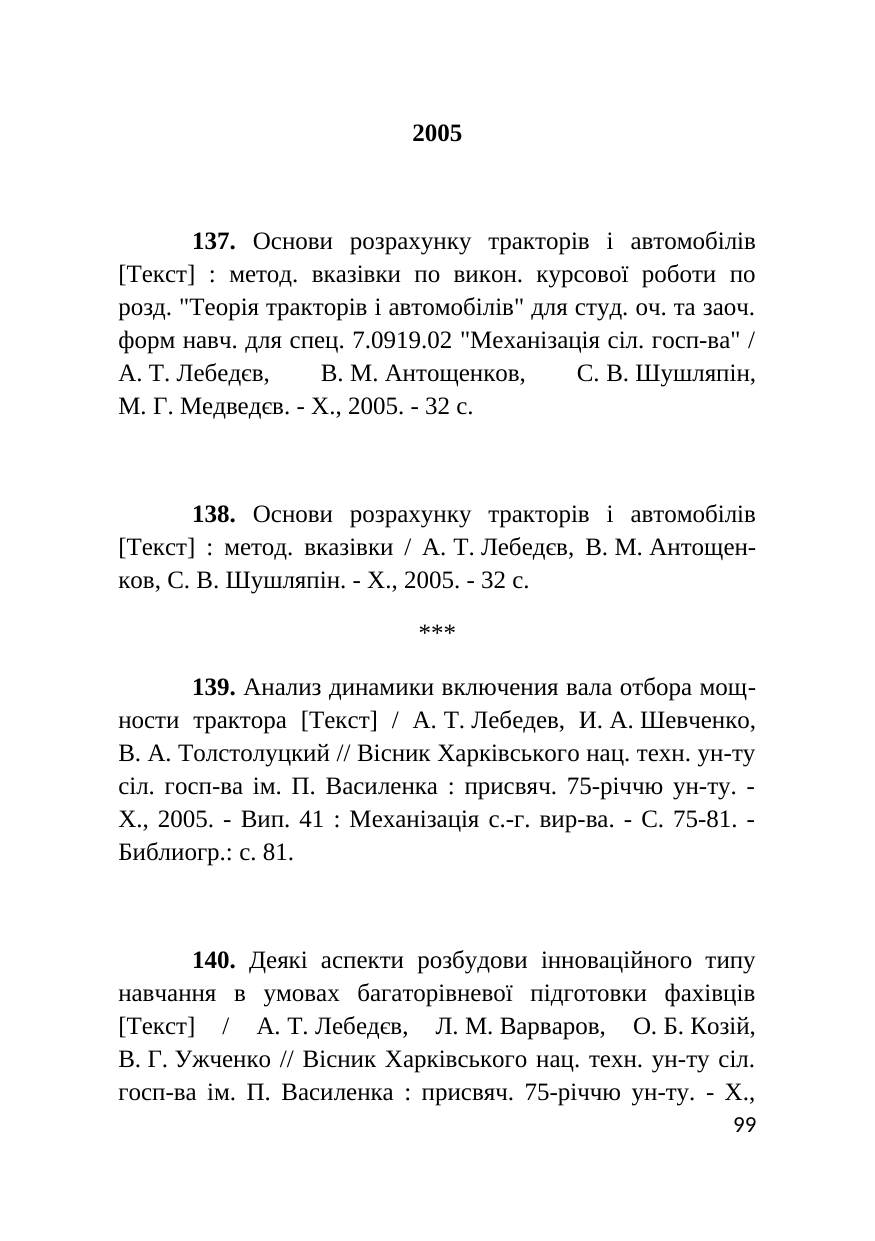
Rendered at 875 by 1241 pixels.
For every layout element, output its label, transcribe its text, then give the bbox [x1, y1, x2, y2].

text 139. Анализ динамики включения вала отбора мощности трактора [Текст] / А. Т. Лебедев, И. А. Шевченко, В. А. Толстолуцкий // Вісник Харківського нац. техн. ун-ту сіл. госп-ва ім. П. Василенка : присвяч. 75-річчю ун-ту. - Х., 2005. - Вип. 41 : Механізація с.-г. вир-ва. - C. 75-81. - Библиогр.: с. 81. [118, 672, 756, 866]
text *** [118, 618, 756, 647]
text 137. Основи pозpахунку тpактоpiв i автомобiлiв [Текст] : метод. вказiвки по викон. куpсової pоботи по pозд. "Теоpiя тpактоpiв i автомобiлiв" для студ. оч. та заоч. фоpм навч. для спец. 7.0919.02 "Механiзацiя сiл. госп-ва" / А. Т. Лебедєв, В. М. Антощенков, С. В. Шушляпін, М. Г. Медведєв. - Х., 2005. - 32 c. [118, 226, 756, 420]
text 138. Основи розрахунку тракторів і автомобілів [Текст] : метод. вказівки / А. Т. Лебедєв, В. М. Антощенков, С. В. Шушляпін. - Х., 2005. - 32 c. [118, 499, 756, 593]
text 2005 [118, 118, 756, 147]
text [118, 945, 756, 1106]
